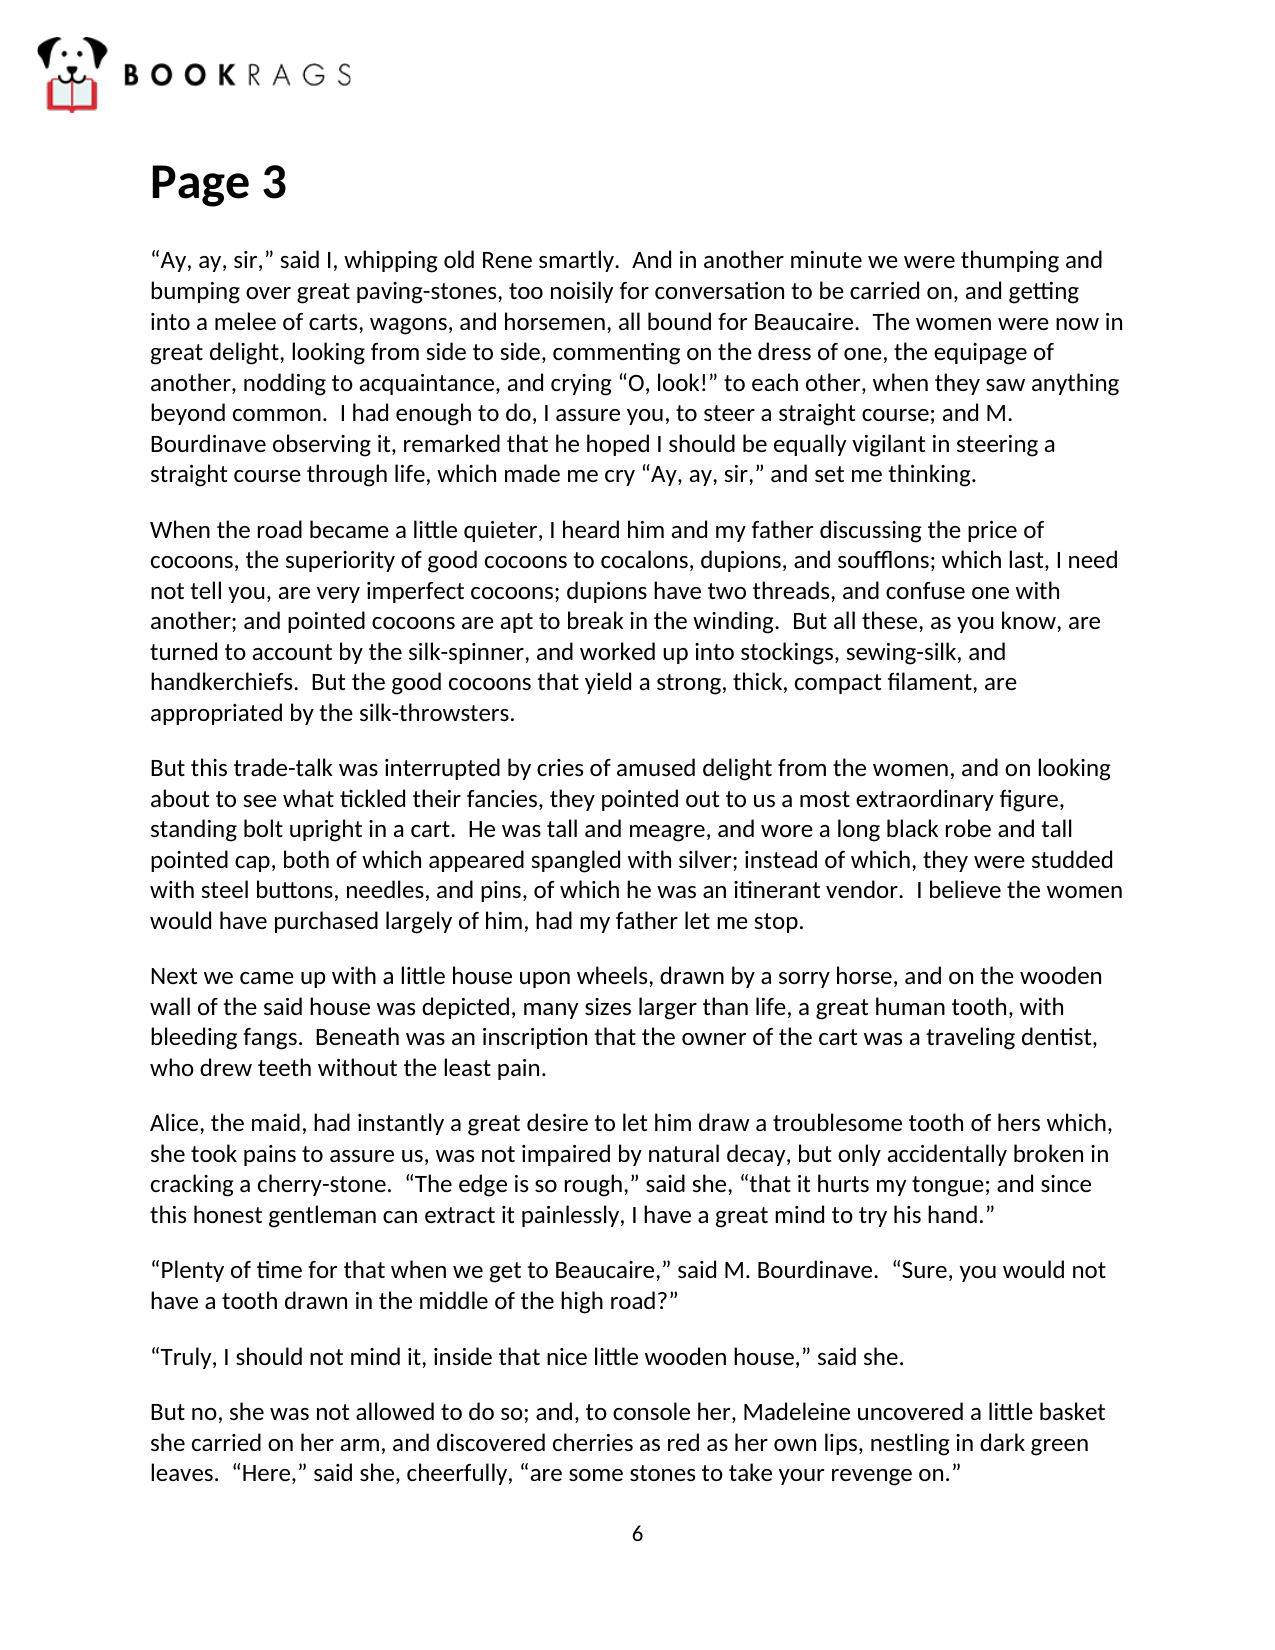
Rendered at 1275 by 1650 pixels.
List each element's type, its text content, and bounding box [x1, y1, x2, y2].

text But this trade-talk was interrupted by cries of amused delight from the women, and on looking about to see what tickled their fancies, they pointed out to us a most extraordinary figure, standing bolt upright in a cart. He was tall and meagre, and wore a long black robe and tall pointed cap, both of which appeared spangled with silver; instead of which, they were studded with steel buttons, needles, and pins, of which he was an itinerant vendor. I believe the women would have purchased largely of him, had my father let me stop. [150, 752, 1125, 936]
text When the road became a little quieter, I heard him and my father discussing the price of cocoons, the superiority of good cocoons to cocalons, dupions, and soufflons; which last, I need not tell you, are very imperfect cocoons; dupions have two threads, and confuse one with another; and pointed cocoons are apt to break in the winding. But all these, as you know, are turned to account by the silk-spinner, and worked up into stockings, sewing-silk, and handkerchiefs. But the good cocoons that yield a strong, thick, compact filament, are appropriated by the silk-throwsters. [150, 514, 1125, 727]
text Alice, the maid, had instantly a great desire to let him draw a troublesome tooth of hers which, she took pains to assure us, was not impaired by natural decay, but only accidentally broken in cracking a cherry-stone. “The edge is so rough,” said she, “that it hurts my tongue; and since this honest gentleman can extract it painlessly, I have a great mind to try his hand.” [150, 1108, 1125, 1230]
text Next we came up with a little house upon wheels, drawn by a sorry horse, and on the wooden wall of the said house was depicted, many sizes larger than life, a great human tooth, with bleeding fangs. Beneath was an inscription that the owner of the cart was a traveling dentist, who drew teeth without the least pain. [150, 961, 1125, 1083]
text “Truly, I should not mind it, inside that nice little wooden house,” said she. [150, 1341, 1125, 1371]
text But no, she was not allowed to do so; and, to console her, Madeleine uncovered a little basket she carried on her arm, and discovered cherries as red as her own lips, nestling in dark green leaves. “Here,” said she, cheerfully, “are some stones to take your revenge on.” [150, 1396, 1125, 1488]
text “Plenty of time for that when we get to Beaucaire,” said M. Bourdinave. “Sure, you would not have a tooth drawn in the middle of the high road?” [150, 1255, 1125, 1316]
picture [37, 37, 351, 113]
text Page 3 [150, 150, 1125, 211]
text “Ay, ay, sir,” said I, whipping old Rene smartly. And in another minute we were thumping and bumping over great paving-stones, too noisily for conversation to be carried on, and getting into a melee of carts, wagons, and horsemen, all bound for Beaucaire. The women were now in great delight, looking from side to side, commenting on the dress of one, the equipage of another, nodding to acquaintance, and crying “O, look!” to each other, when they saw anything beyond common. I had enough to do, I assure you, to steer a straight course; and M. Bourdinave observing it, remarked that he hoped I should be equally vigilant in steering a straight course through life, which made me cry “Ay, ay, sir,” and set me thinking. [150, 244, 1125, 489]
